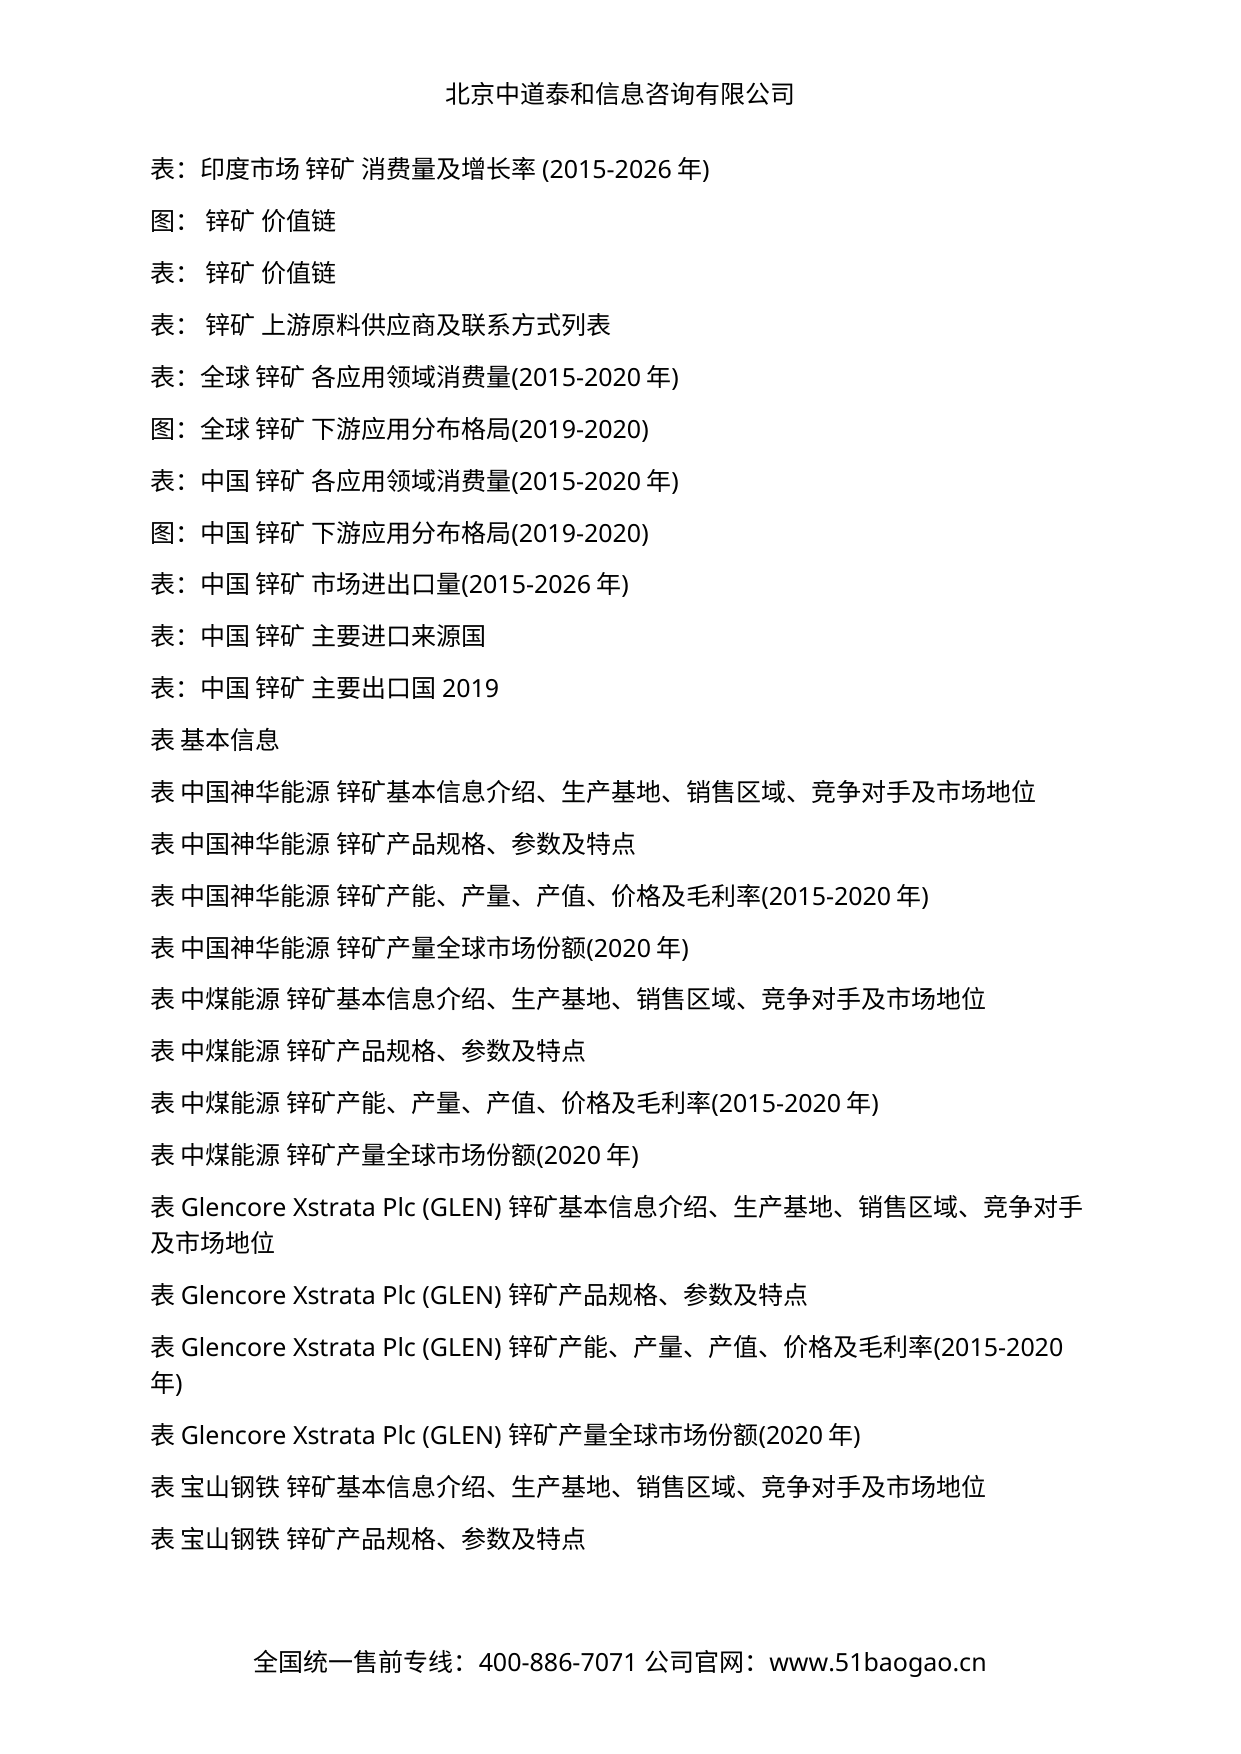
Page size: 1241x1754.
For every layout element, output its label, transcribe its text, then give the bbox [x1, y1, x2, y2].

text 表 基本信息 [150, 721, 1090, 757]
text 表：中国 锌矿 主要出口国 2019 [150, 669, 1090, 705]
text 表 中煤能源 锌矿产量全球市场份额(2020年) [150, 1136, 1090, 1172]
text 表 Glencore Xstrata Plc (GLEN) 锌矿产品规格、参数及特点 [150, 1276, 1090, 1312]
text 表：中国 锌矿 市场进出口量(2015-2026年) [150, 565, 1090, 601]
text 表 中煤能源 锌矿产品规格、参数及特点 [150, 1032, 1090, 1068]
text 表： 锌矿 上游原料供应商及联系方式列表 [150, 306, 1090, 342]
text 图：全球 锌矿 下游应用分布格局(2019-2020) [150, 409, 1090, 446]
text 表 中国神华能源 锌矿产能、产量、产值、价格及毛利率(2015-2020年) [150, 876, 1090, 912]
text 表 中国神华能源 锌矿产品规格、参数及特点 [150, 824, 1090, 861]
text 表 中国神华能源 锌矿产量全球市场份额(2020年) [150, 928, 1090, 964]
text 表 宝山钢铁 锌矿产品规格、参数及特点 [150, 1519, 1090, 1556]
text 表 中国神华能源 锌矿基本信息介绍、生产基地、销售区域、竞争对手及市场地位 [150, 772, 1090, 809]
text 表： 锌矿 价值链 [150, 254, 1090, 290]
text 图： 锌矿 价值链 [150, 202, 1090, 238]
text 表 Glencore Xstrata Plc (GLEN) 锌矿基本信息介绍、生产基地、销售区域、竞争对手及市场地位 [150, 1187, 1090, 1260]
text 表：中国 锌矿 主要进口来源国 [150, 617, 1090, 653]
text 表 宝山钢铁 锌矿基本信息介绍、生产基地、销售区域、竞争对手及市场地位 [150, 1467, 1090, 1504]
text 表 中煤能源 锌矿基本信息介绍、生产基地、销售区域、竞争对手及市场地位 [150, 980, 1090, 1016]
text 表：中国 锌矿 各应用领域消费量(2015-2020年) [150, 461, 1090, 497]
text 图：中国 锌矿 下游应用分布格局(2019-2020) [150, 513, 1090, 549]
text 表 中煤能源 锌矿产能、产量、产值、价格及毛利率(2015-2020年) [150, 1084, 1090, 1120]
text 表：印度市场 锌矿 消费量及增长率 (2015-2026年) [150, 150, 1090, 186]
text 表 Glencore Xstrata Plc (GLEN) 锌矿产量全球市场份额(2020年) [150, 1416, 1090, 1452]
text 表 Glencore Xstrata Plc (GLEN) 锌矿产能、产量、产值、价格及毛利率(2015-2020年) [150, 1327, 1090, 1400]
text 表：全球 锌矿 各应用领域消费量(2015-2020年) [150, 357, 1090, 394]
